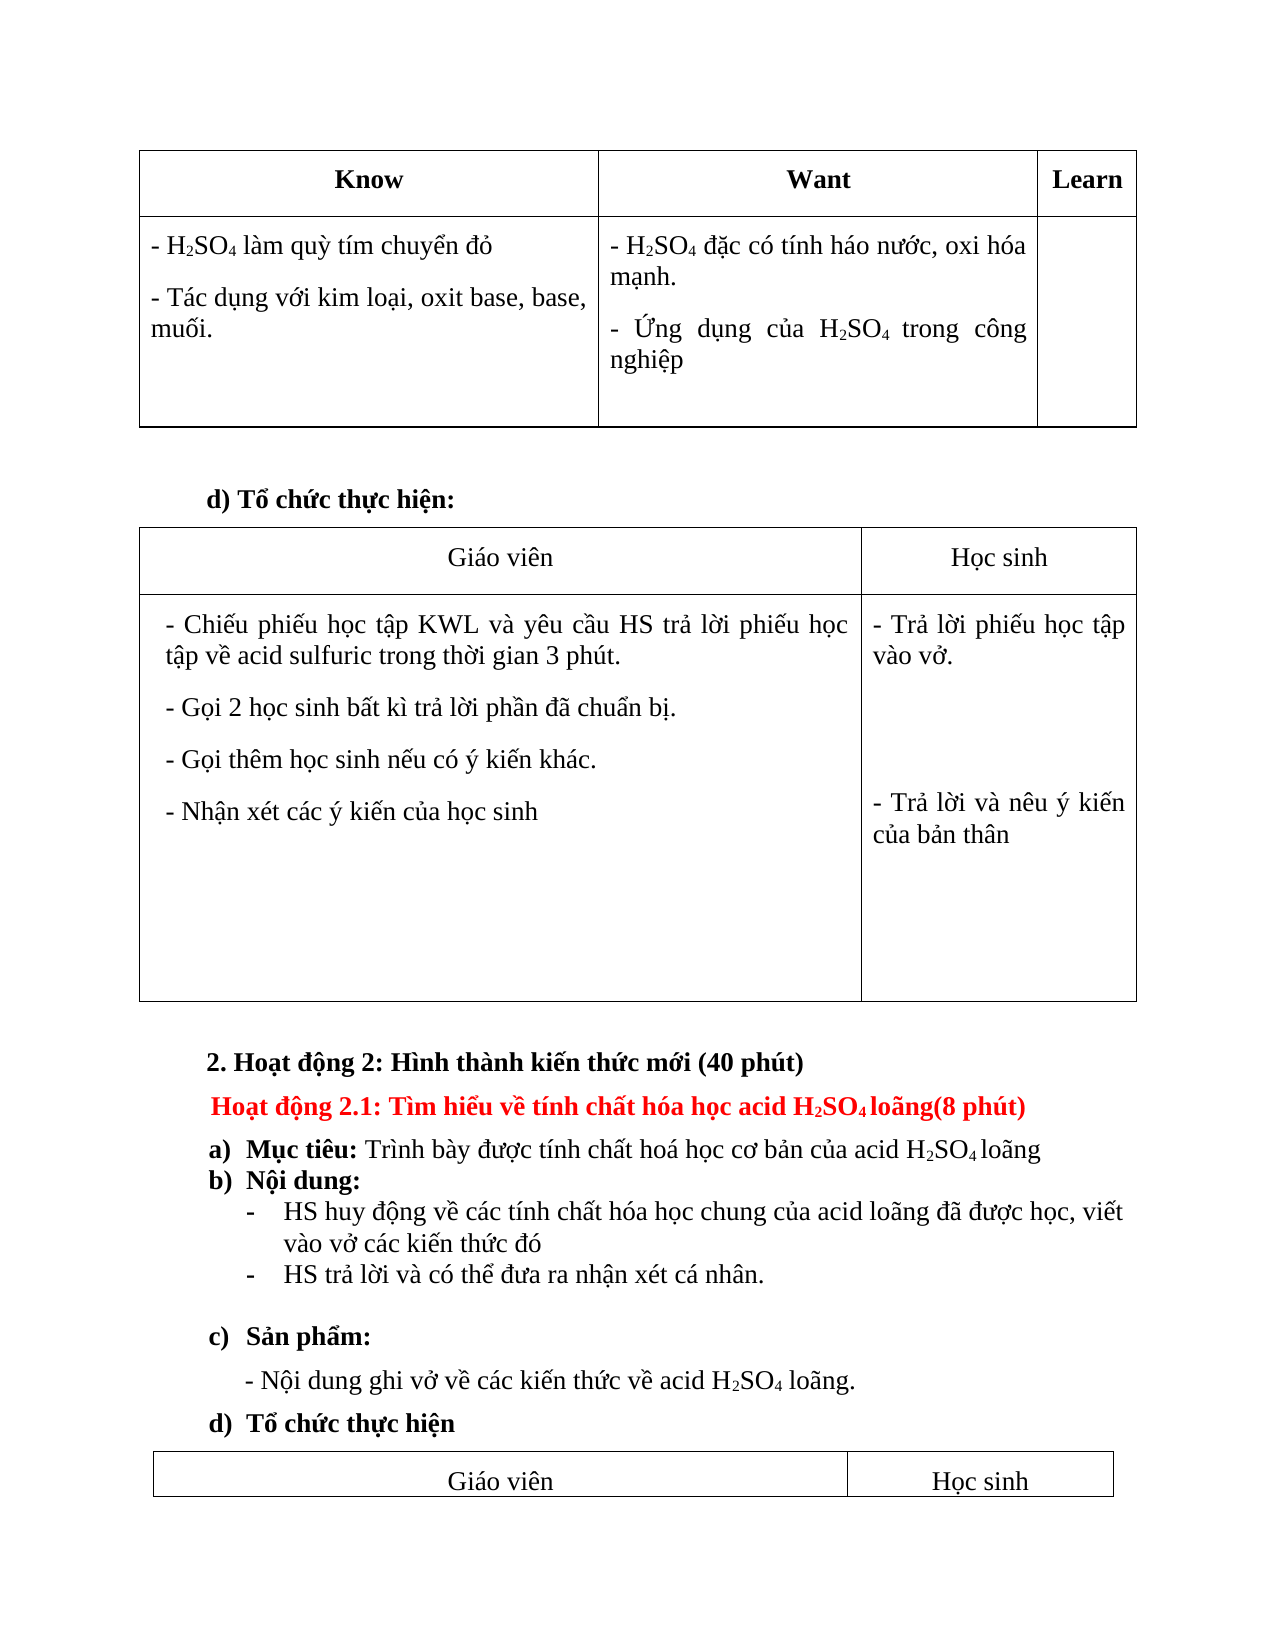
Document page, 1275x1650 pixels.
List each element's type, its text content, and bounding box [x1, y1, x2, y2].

text 2. Hoạt động 2: Hình thành kiến thức mới (40 phút) [206, 1046, 1125, 1077]
table_header Giáo viên [140, 528, 861, 594]
table_cell - Chiếu phiếu học tập KWL và yêu cầu HS trả lời phiếu học tập về acid sulfuric trong thời gian 3 phút. - Gọi 2 học sinh bất kì trả lời phần đã chuẩn bị. - Gọi thêm học sinh nếu có ý kiến khác. - Nhận xét các ý kiến của học sinh [140, 595, 861, 1001]
table_cell - H2SO4 làm quỳ tím chuyển đỏ - Tác dụng với kim loại, oxit base, base, muối. [140, 217, 598, 426]
text Hoạt động 2.1: Tìm hiểu về tính chất hóa học acid H2SO4 loãng(8 phút) [150, 1089, 1125, 1121]
table_header Học sinh [848, 1452, 1113, 1496]
text d) Tổ chức thực hiện: [150, 484, 1125, 515]
table_cell - H2SO4 đặc có tính háo nước, oxi hóa mạnh. - Ứng dụng của H2SO4 trong công nghiệp [599, 217, 1037, 426]
table_header Học sinh [862, 528, 1136, 594]
table_header Want [599, 151, 1037, 216]
table_cell [1038, 217, 1136, 426]
table_cell - Trả lời phiếu học tập vào vở. - Trả lời và nêu ý kiến của bản thân [862, 595, 1136, 1001]
list Tổ chức thực hiện [208, 1407, 1125, 1438]
list HS trả lời và có thể đưa ra nhận xét cá nhân. [246, 1258, 1125, 1289]
table_header Know [140, 151, 598, 216]
table_header Giáo viên [154, 1452, 847, 1496]
list HS huy động về các tính chất hóa học chung của acid loãng đã được học, viết vào vở các kiến thức đó [246, 1196, 1125, 1258]
list Mục tiêu: Trình bày được tính chất hoá học cơ bản của acid H2SO4 loãng [208, 1133, 1125, 1164]
list Nội dung: [208, 1164, 1125, 1196]
table_header Learn [1038, 151, 1136, 216]
text - Nội dung ghi vở về các kiến thức về acid H2SO4 loãng. [150, 1364, 1125, 1395]
list Sản phẩm: [208, 1320, 1125, 1351]
